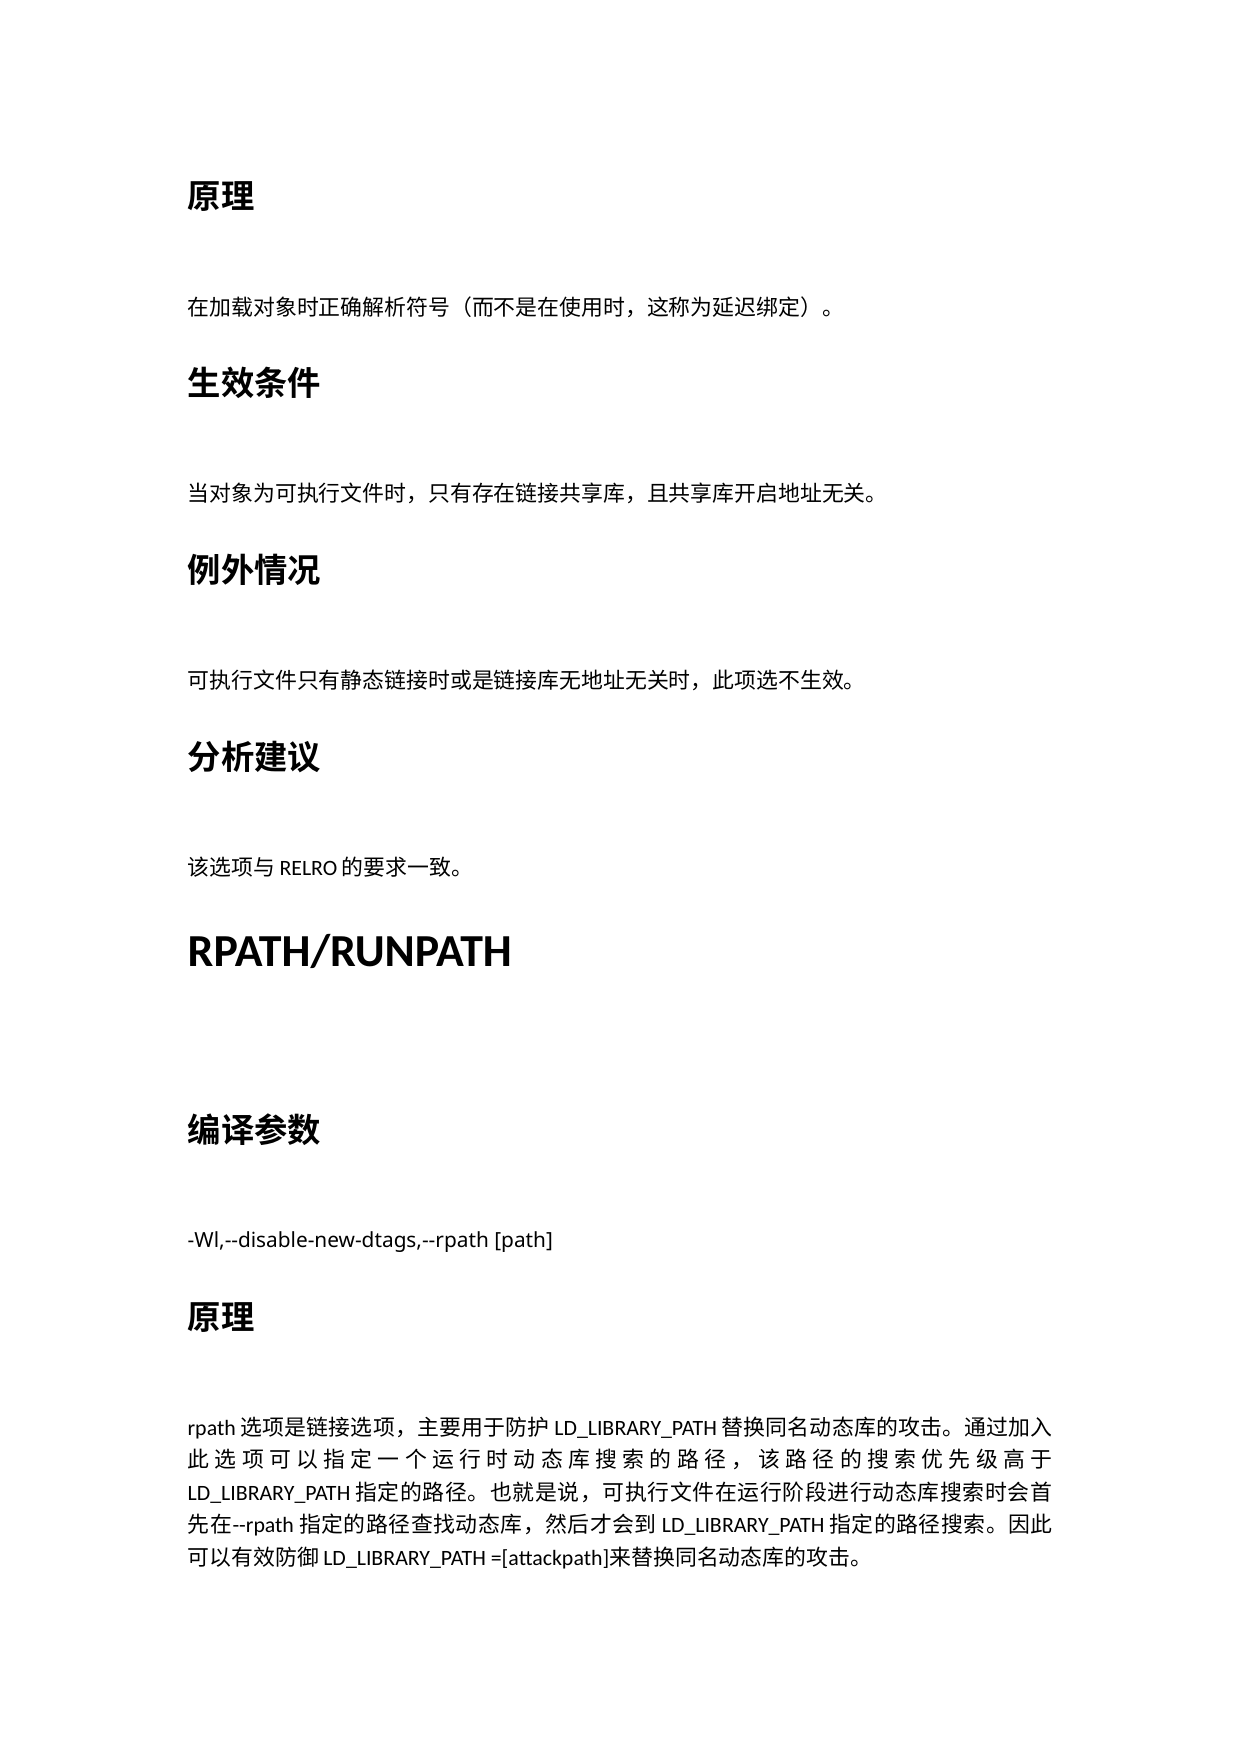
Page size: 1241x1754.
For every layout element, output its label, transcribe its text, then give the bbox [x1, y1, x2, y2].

subtitle 原理 [187, 162, 1053, 227]
text 当对象为可执行文件时，只有存在链接共享库，且共享库开启地址无关。 [187, 476, 1053, 508]
subtitle RPATH/RUNPATH [187, 917, 1053, 982]
subtitle 生效条件 [187, 349, 1053, 414]
subtitle 原理 [187, 1282, 1053, 1347]
text 在加载对象时正确解析符号（而不是在使用时，这称为延迟绑定）。 [187, 289, 1053, 322]
subtitle 分析建议 [187, 722, 1053, 787]
subtitle 编译参数 [187, 1096, 1053, 1161]
text -Wl,--disable-new-dtags,--rpath [path] [187, 1223, 1053, 1255]
subtitle 例外情况 [187, 536, 1053, 601]
text 可执行文件只有静态链接时或是链接库无地址无关时，此项选不生效。 [187, 663, 1053, 695]
text rpath选项是链接选项，主要用于防护LD_LIBRARY_PATH替换同名动态库的攻击。通过加入此选项可以指定一个运行时动态库搜索的路径，该路径的搜索优先级高于LD_LIBRARY_PATH指定的路径。也就是说，可执行文件在运行阶段进行动态库搜索时会首先在--rpath指定的路径查找动态库，然后才会到LD_LIBRARY_PATH指定的路径搜索。因此可以有效防御LD_LIBRARY_PATH =[attackpath]来替换同名动态库的攻击。 [187, 1409, 1053, 1572]
text 该选项与RELRO的要求一致。 [187, 849, 1053, 882]
